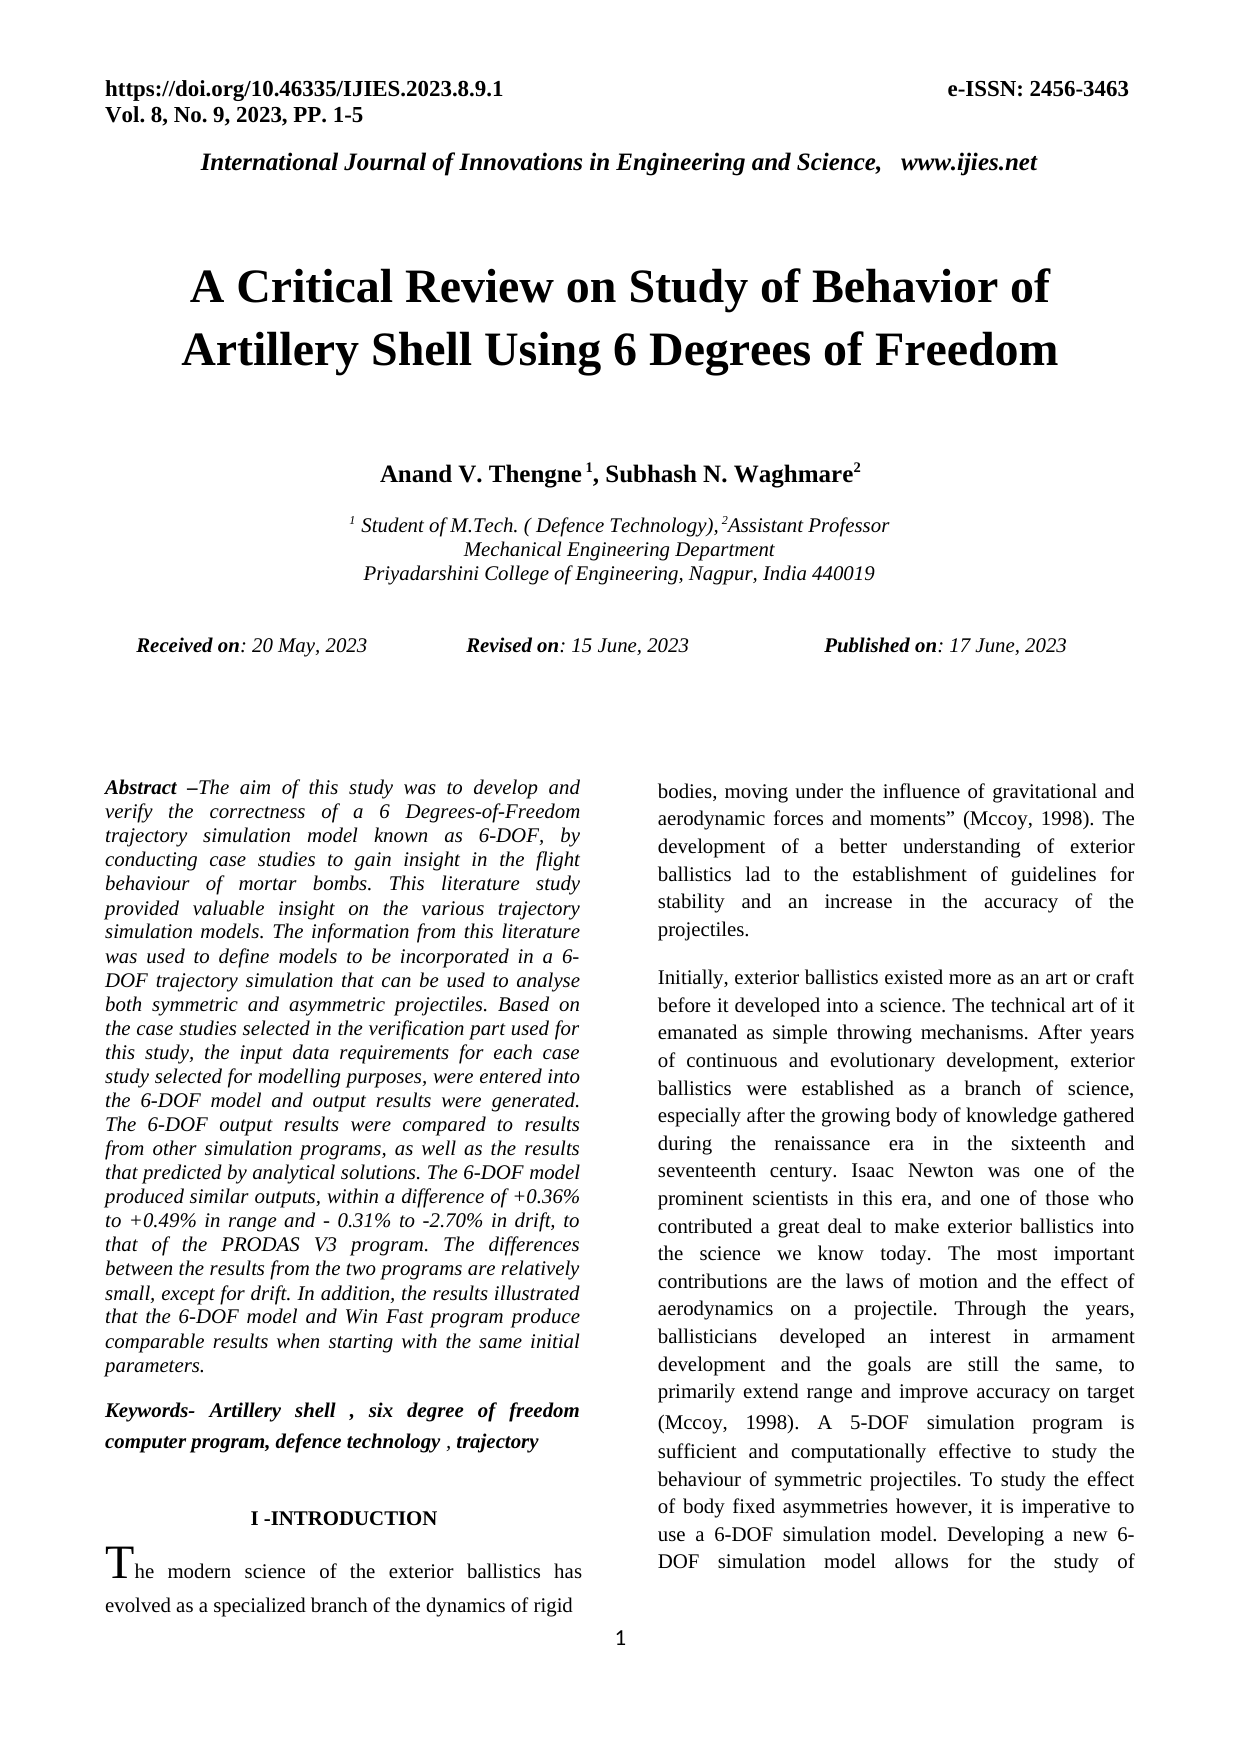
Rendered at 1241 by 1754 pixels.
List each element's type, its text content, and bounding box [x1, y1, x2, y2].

text Anand V. Thengne 1, Subhash N. Waghmare2 [105, 459, 1135, 488]
text I -INTRODUCTION [105, 1506, 583, 1530]
text The modern science of the exterior ballistics has evolved as a specialized branch of the dynamics of rigid [105, 1534, 583, 1617]
text Mechanical Engineering Department [105, 537, 1135, 561]
text 1 Student of M.Tech. ( Defence Technology), 2Assistant Professor [105, 513, 1135, 537]
text Abstract –The aim of this study was to develop and verify the correctness of a 6 Degrees-of-Freedom trajectory simulation model known as 6-DOF, by conducting case studies to gain insight in the flight behaviour of mortar bombs. This literature study provided valuable insight on the various trajectory simulation models. The information from this literature was used to define models to be incorporated in a 6-DOF trajectory simulation that can be used to analyse both symmetric and asymmetric projectiles. Based on the case studies selected in the verification part used for this study, the input data requirements for each case study selected for modelling purposes, were entered into the 6-DOF model and output results were generated. The 6-DOF output results were compared to results from other simulation programs, as well as the results that predicted by analytical solutions. The 6-DOF model produced similar outputs, within a difference of +0.36% to +0.49% in range and - 0.31% to -2.70% in drift, to that of the PRODAS V3 program. The differences between the results from the two programs are relatively small, except for drift. In addition, the results illustrated that the 6-DOF model and Win Fast program produce comparable results when starting with the same initial parameters. [105, 775, 583, 1377]
text Received on: 20 May, 2023 Revised on: 15 June, 2023 Published on: 17 June, 2023 [105, 633, 1135, 657]
text A Critical Review on Study of Behavior of Artillery Shell Using 6 Degrees of Freedom [105, 257, 1135, 376]
text Keywords- Artillery shell , six degree of freedom computer program, defence technology , trajectory [105, 1397, 583, 1454]
text Priyadarshini College of Engineering, Nagpur, India 440019 [105, 561, 1135, 585]
text bodies, moving under the influence of gravitational and aerodynamic forces and moments” (Mccoy, 1998). The development of a better understanding of exterior ballistics lad to the establishment of guidelines for stability and an increase in the accuracy of the projectiles. [658, 779, 1135, 941]
